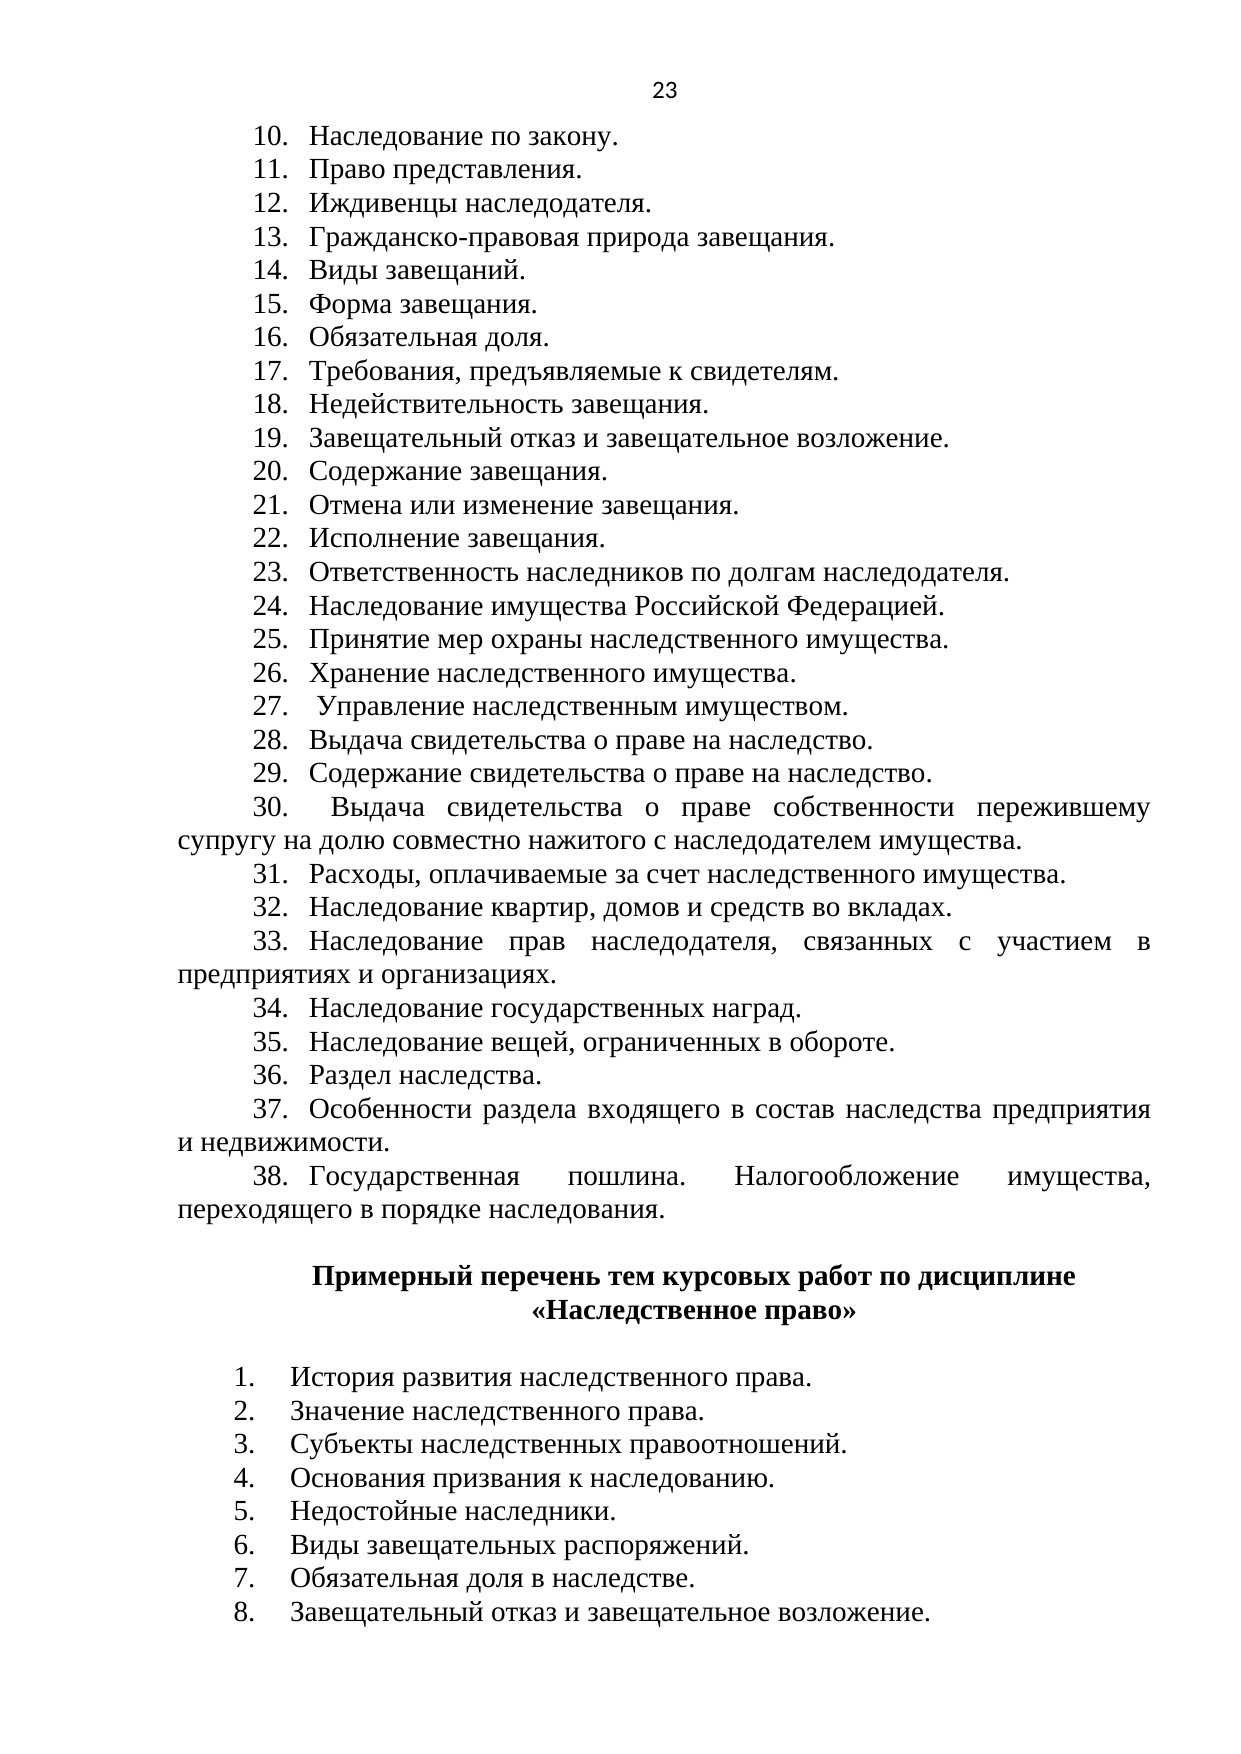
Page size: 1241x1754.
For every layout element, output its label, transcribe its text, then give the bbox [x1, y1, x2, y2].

list Гражданско-правовая природа завещания. [177, 219, 1152, 252]
list Виды завещаний. [177, 252, 1152, 286]
list Выдача свидетельства о праве собственности пережившему супругу на долю совместно нажитого с наследодателем имущества. [177, 789, 1152, 856]
list Содержание свидетельства о праве на наследство. [177, 755, 1152, 789]
list Содержание завещания. [177, 453, 1152, 487]
list Наследование по закону. [177, 118, 1152, 152]
list История развития наследственного права. [177, 1359, 1152, 1393]
list Хранение наследственного имущества. [177, 655, 1152, 688]
list Отмена или изменение завещания. [177, 487, 1152, 521]
list Раздел наследства. [177, 1057, 1152, 1091]
list Исполнение завещания. [177, 521, 1152, 554]
list Управление наследственным имуществом. [177, 688, 1152, 722]
list Субъекты наследственных правоотношений. [177, 1426, 1152, 1460]
list Требования, предъявляемые к свидетелям. [177, 353, 1152, 386]
list Недействительность завещания. [177, 386, 1152, 420]
list Государственная пошлина. Налогообложение имущества, переходящего в порядке наследования. [177, 1158, 1152, 1225]
list Обязательная доля в наследстве. [177, 1560, 1152, 1594]
list Виды завещательных распоряжений. [177, 1527, 1152, 1560]
list Наследование квартир, домов и средств во вкладах. [177, 889, 1152, 923]
list Значение наследственного права. [177, 1393, 1152, 1426]
text Примерный перечень тем курсовых работ по дисциплине [192, 1258, 1152, 1292]
list Иждивенцы наследодателя. [177, 185, 1152, 219]
list Наследование имущества Российской Федерацией. [177, 588, 1152, 621]
list Наследование государственных наград. [177, 990, 1152, 1024]
text «Наследственное право» [192, 1292, 1152, 1326]
list Право представления. [177, 152, 1152, 185]
list Принятие мер охраны наследственного имущества. [177, 621, 1152, 655]
list Завещательный отказ и завещательное возложение. [177, 420, 1152, 453]
list Завещательный отказ и завещательное возложение. [177, 1594, 1152, 1627]
list Расходы, оплачиваемые за счет наследственного имущества. [177, 856, 1152, 889]
list Наследование прав наследодателя, связанных с участием в предприятиях и организациях. [177, 923, 1152, 990]
list Недостойные наследники. [177, 1493, 1152, 1527]
list Наследование вещей, ограниченных в обороте. [177, 1024, 1152, 1057]
list Особенности раздела входящего в состав наследства предприятия и недвижимости. [177, 1091, 1152, 1158]
list Основания призвания к наследованию. [177, 1460, 1152, 1493]
list Ответственность наследников по долгам наследодателя. [177, 554, 1152, 588]
list Выдача свидетельства о праве на наследство. [177, 722, 1152, 755]
list Форма завещания. [177, 286, 1152, 319]
list Обязательная доля. [177, 319, 1152, 353]
